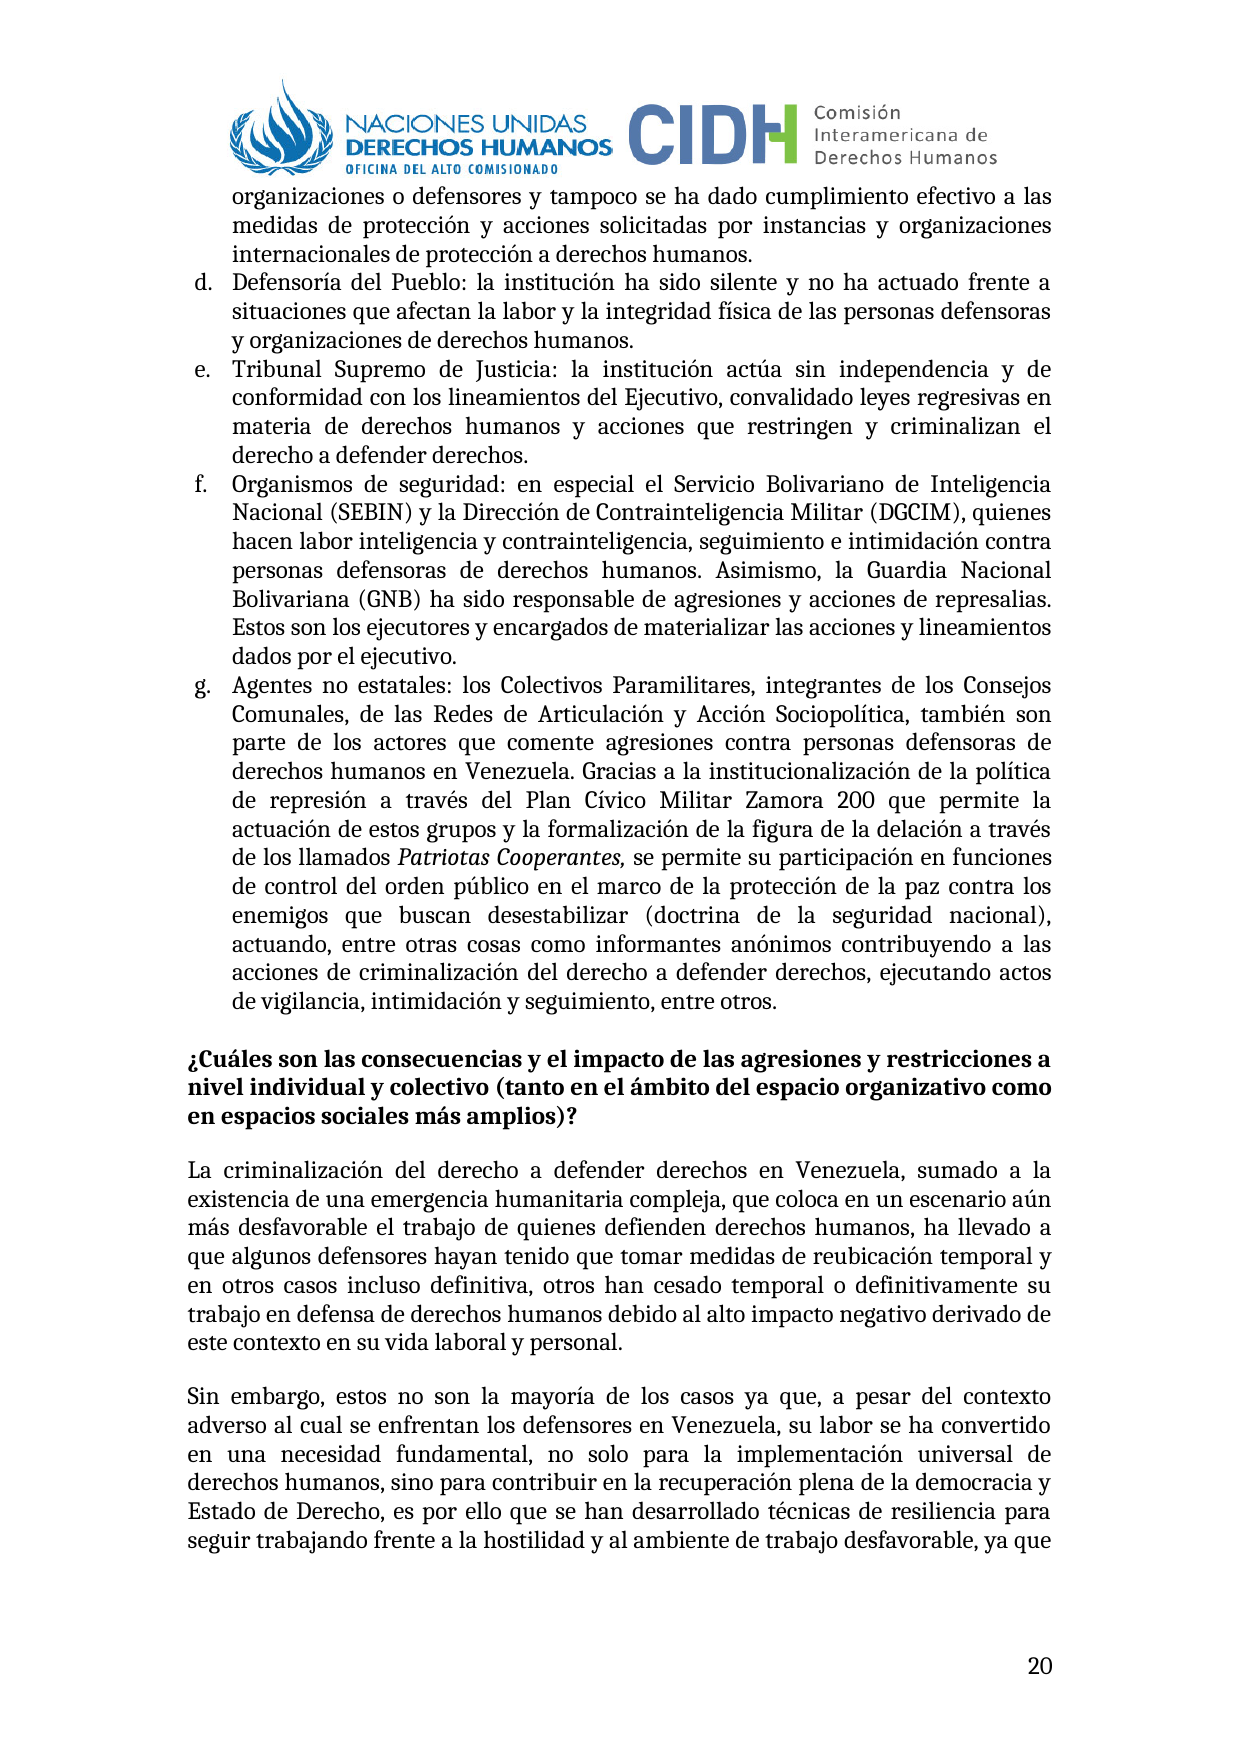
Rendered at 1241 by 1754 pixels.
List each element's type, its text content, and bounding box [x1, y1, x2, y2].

text ¿Cuáles son las consecuencias y el impacto de las agresiones y restricciones a nivel individual y colectivo (tanto en el ámbito del espacio organizativo como en espacios sociales más amplios)? [187, 1044, 1053, 1131]
list Tribunal Supremo de Justicia: la institución actúa sin independencia y de conformidad con los lineamientos del Ejecutivo, convalidado leyes regresivas en materia de derechos humanos y acciones que restringen y criminalizan el derecho a defender derechos. [194, 354, 1053, 469]
text La criminalización del derecho a defender derechos en Venezuela, sumado a la existencia de una emergencia humanitaria compleja, que coloca en un escenario aún más desfavorable el trabajo de quienes defienden derechos humanos, ha llevado a que algunos defensores hayan tenido que tomar medidas de reubicación temporal y en otros casos incluso definitiva, otros han cesado temporal o definitivamente su trabajo en defensa de derechos humanos debido al alto impacto negativo derivado de este contexto en su vida laboral y personal. [187, 1156, 1053, 1357]
list Defensoría del Pueblo: la institución ha sido silente y no ha actuado frente a situaciones que afectan la labor y la integridad física de las personas defensoras y organizaciones de derechos humanos. [194, 268, 1053, 354]
list Organismos de seguridad: en especial el Servicio Bolivariano de Inteligencia Nacional (SEBIN) y la Dirección de Contrainteligencia Militar (DGCIM), quienes hacen labor inteligencia y contrainteligencia, seguimiento e intimidación contra personas defensoras de derechos humanos. Asimismo, la Guardia Nacional Bolivariana (GNB) ha sido responsable de agresiones y acciones de represalias. Estos son los ejecutores y encargados de materializar las acciones y lineamientos dados por el ejecutivo. [194, 469, 1053, 671]
list Agentes no estatales: los Colectivos Paramilitares, integrantes de los Consejos Comunales, de las Redes de Articulación y Acción Sociopolítica, también son parte de los actores que comente agresiones contra personas defensoras de derechos humanos en Venezuela. Gracias a la institucionalización de la política de represión a través del Plan Cívico Militar Zamora 200 que permite la actuación de estos grupos y la formalización de la figura de la delación a través de los llamados Patriotas Cooperantes, se permite su participación en funciones de control del orden público en el marco de la protección de la paz contra los enemigos que buscan desestabilizar (doctrina de la seguridad nacional), actuando, entre otras cosas como informantes anónimos contribuyendo a las acciones de criminalización del derecho a defender derechos, ejecutando actos de vigilancia, intimidación y seguimiento, entre otros. [194, 671, 1053, 1016]
picture [226, 73, 1014, 182]
